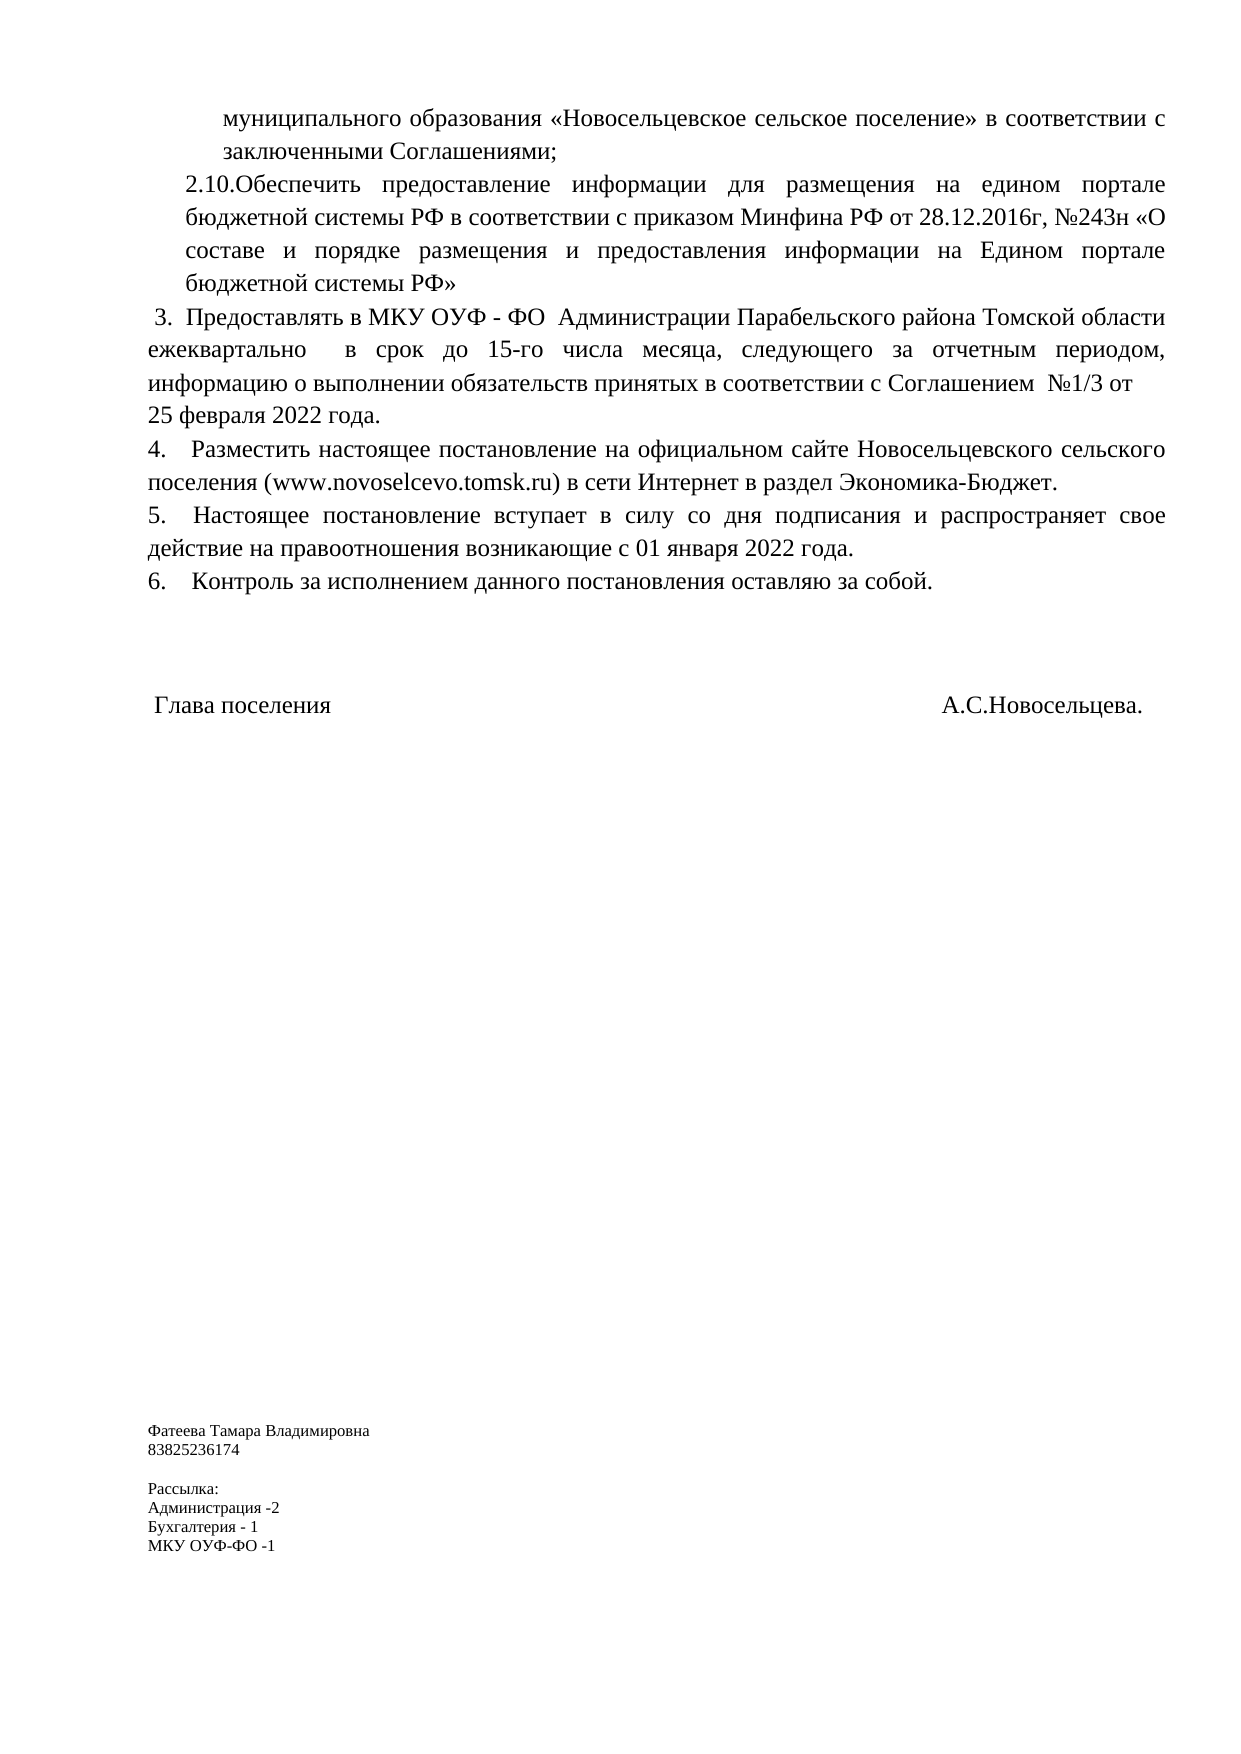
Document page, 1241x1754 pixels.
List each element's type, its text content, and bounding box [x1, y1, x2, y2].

text 4. Разместить настоящее постановление на официальном сайте Новосельцевского сельского поселения (www.novoselcevo.tomsk.ru) в сети Интернет в раздел Экономика-Бюджет. [148, 434, 1167, 495]
text 2.10.Обеспечить предоставление информации для размещения на едином портале бюджетной системы РФ в соответствии с приказом Минфина РФ от 28.12.2016г, №243н «О составе и порядке размещения и предоставления информации на Едином портале бюджетной системы РФ» [185, 169, 1167, 297]
text 83825236174 [148, 1440, 1167, 1459]
text Бухгалтерия - 1 [148, 1517, 1167, 1536]
text 25 февраля 2022 года. [148, 401, 1167, 429]
text 6. Контроль за исполнением данного постановления оставляю за собой. [148, 566, 1167, 594]
text Администрация -2 [148, 1498, 1167, 1517]
text Глава поселения А.С.Новосельцева. [148, 690, 1167, 718]
text 3. Предоставлять в МКУ ОУФ - ФО Администрации Парабельского района Томской области ежеквартально в срок до 15-го числа месяца, следующего за отчетным периодом, информацию о выполнении обязательств принятых в соответствии с Соглашением №1/3 от [148, 302, 1167, 396]
text МКУ ОУФ-ФО -1 [148, 1536, 1167, 1555]
text Рассылка: [148, 1478, 1167, 1498]
text 5. Настоящее постановление вступает в силу со дня подписания и распространяет свое действие на правоотношения возникающие с 01 января 2022 года. [148, 500, 1167, 561]
text Фатеева Тамара Владимировна [148, 1421, 1167, 1440]
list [185, 103, 1167, 165]
